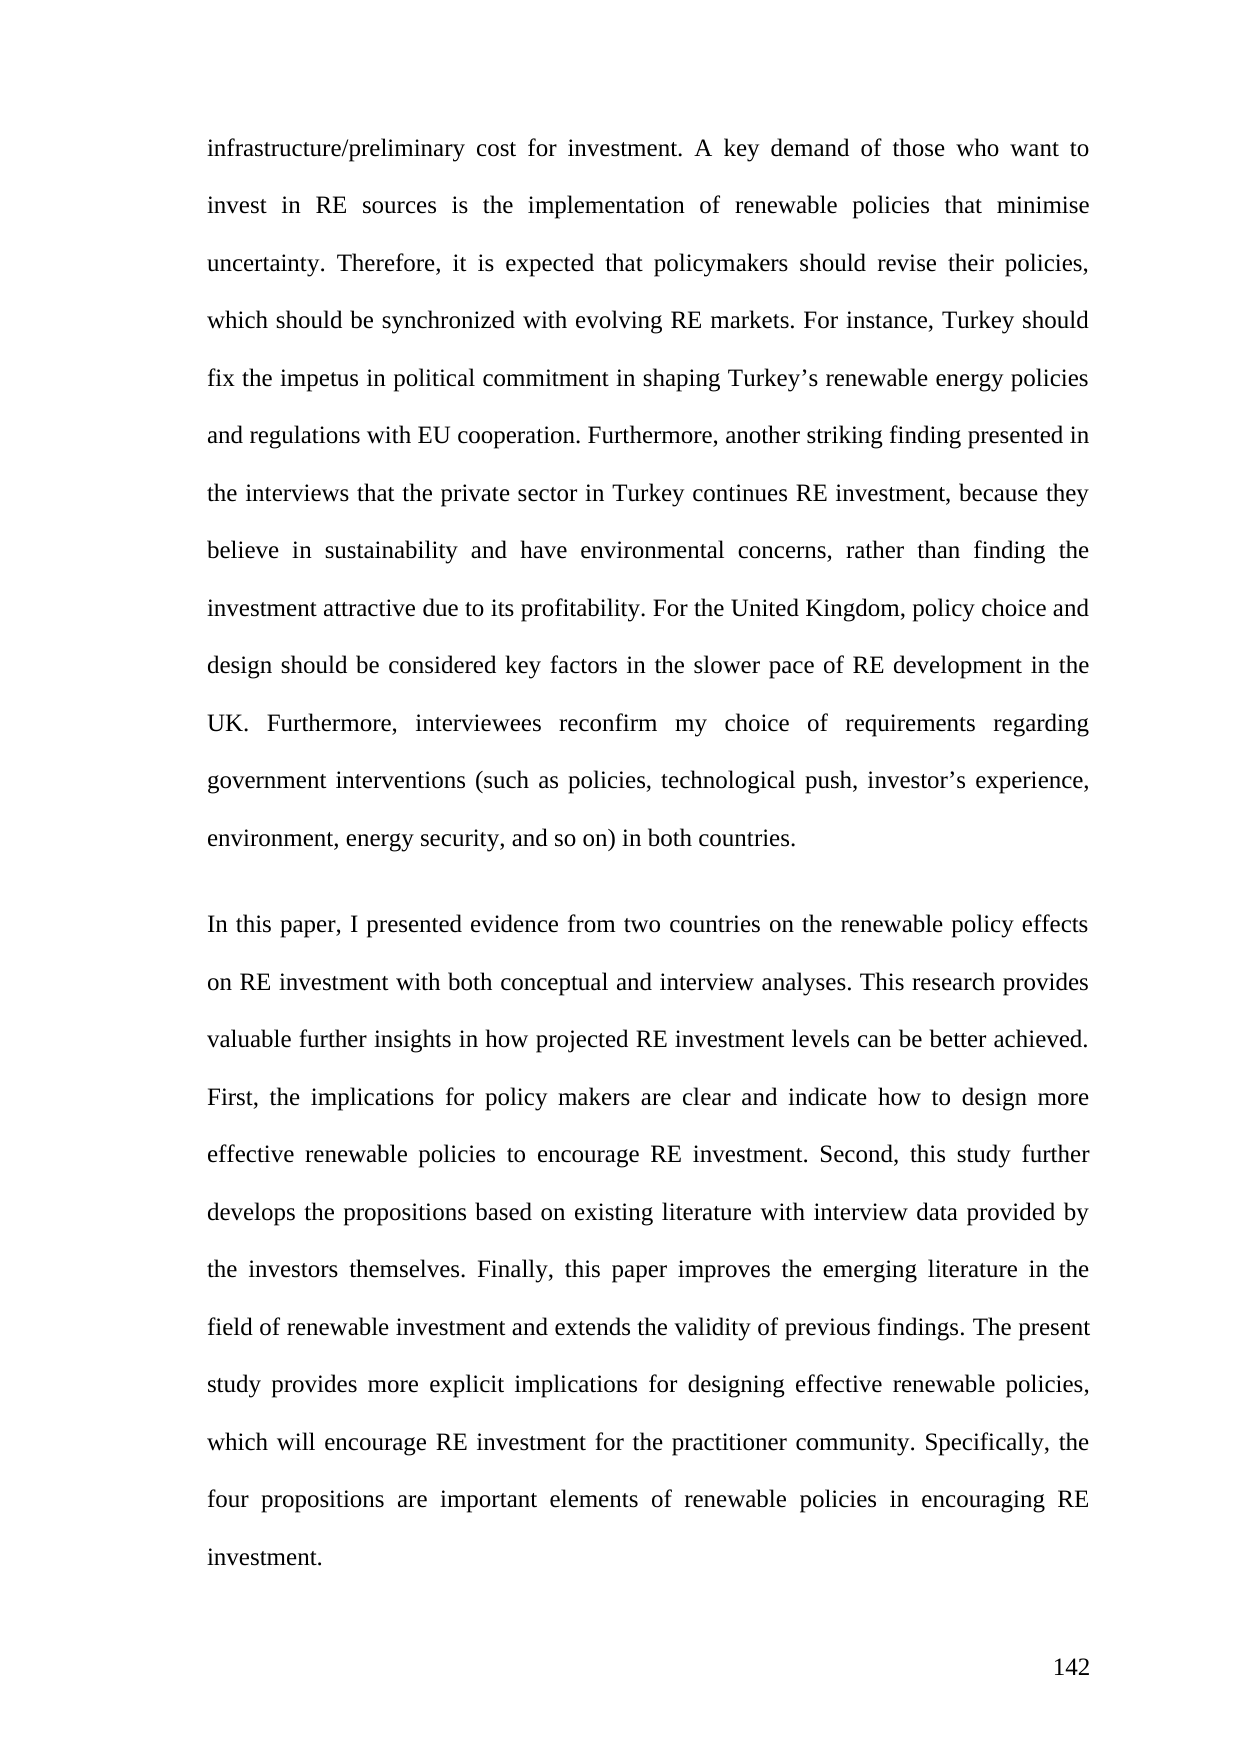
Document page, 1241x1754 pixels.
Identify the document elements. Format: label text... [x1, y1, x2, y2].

text In this paper, I presented evidence from two countries on the renewable policy effects on RE investment with both conceptual and interview analyses. This research provides valuable further insights in how projected RE investment levels can be better achieved. First, the implications for policy makers are clear and indicate how to design more effective renewable policies to encourage RE investment. Second, this study further develops the propositions based on existing literature with interview data provided by the investors themselves. Finally, this paper improves the emerging literature in the field of renewable investment and extends the validity of previous findings. The present study provides more explicit implications for designing effective renewable policies, which will encourage RE investment for the practitioner community. Specifically, the four propositions are important elements of renewable policies in encouraging RE investment. [207, 909, 1090, 1571]
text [207, 133, 1090, 852]
